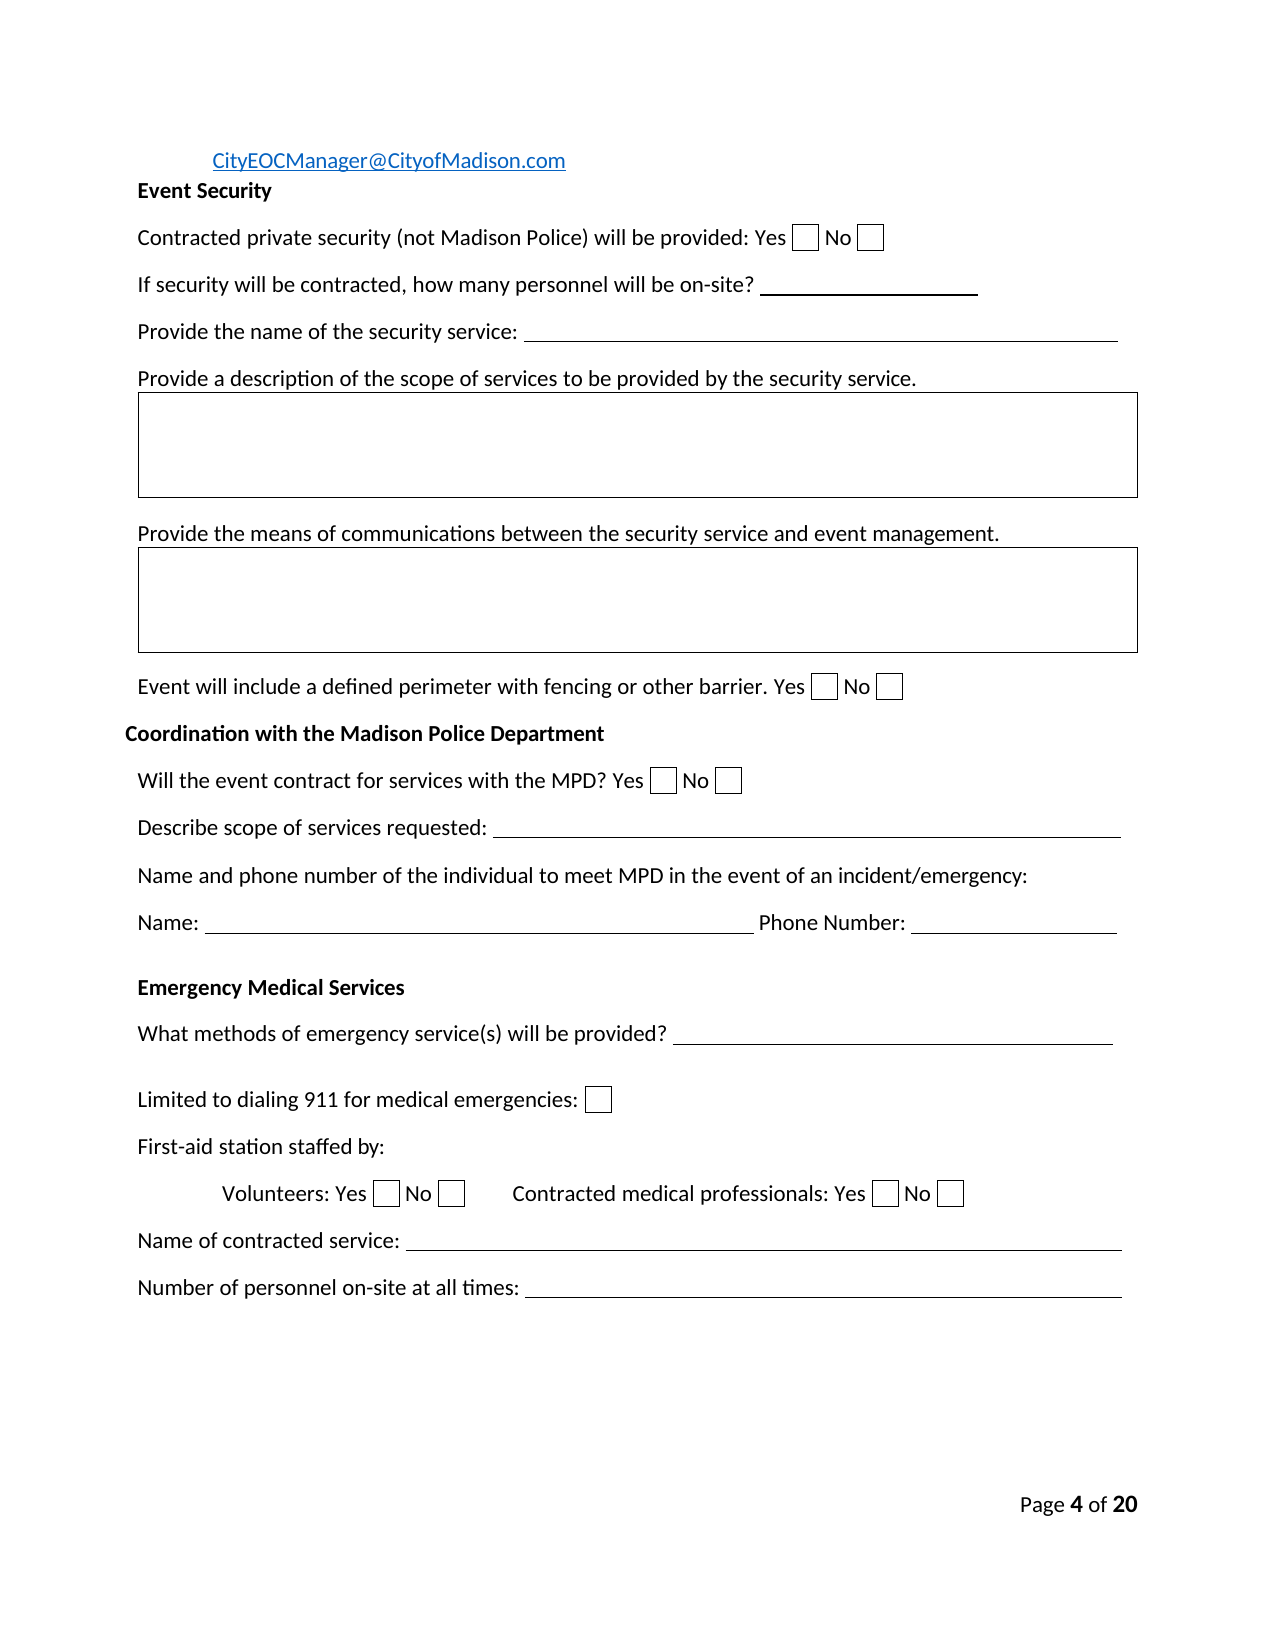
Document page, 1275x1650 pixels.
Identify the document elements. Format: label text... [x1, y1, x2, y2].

text Name of contracted service: [137, 1226, 1137, 1254]
text If security will be contracted, how many personnel will be on-site? [137, 270, 1137, 298]
subtitle Coordination with the Madison Police Department [125, 719, 1137, 747]
table_header [139, 548, 1137, 652]
text Name and phone number of the individual to meet MPD in the event of an incident/emergency: [137, 862, 1137, 889]
subtitle Emergency Medical Services [137, 973, 1137, 1001]
text Provide a description of the scope of services to be provided by the security service. [137, 364, 1137, 392]
text Event will include a defined perimeter with fencing or other barrier. Yes No [137, 672, 1137, 700]
text Describe scope of services requested: [137, 813, 1137, 841]
text Will the event contract for services with the MPD? Yes No [137, 766, 1137, 794]
text Contracted private security (not Madison Police) will be provided: Yes No [137, 223, 1137, 251]
text What methods of emergency service(s) will be provided? [137, 1019, 1141, 1047]
text Name: Phone Number: [137, 908, 1137, 937]
text Number of personnel on-site at all times: [137, 1273, 1137, 1301]
text Provide the means of communications between the security service and event management. [137, 519, 1137, 547]
text Provide the name of the security service: [137, 317, 1137, 345]
table_header [139, 393, 1137, 497]
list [175, 146, 1071, 174]
subtitle Event Security [137, 176, 1137, 204]
text Limited to dialing 911 for medical emergencies: [137, 1085, 680, 1113]
text Volunteers: Yes No Contracted medical professionals: Yes No [137, 1179, 1137, 1207]
text First-aid station staffed by: [137, 1132, 1137, 1160]
